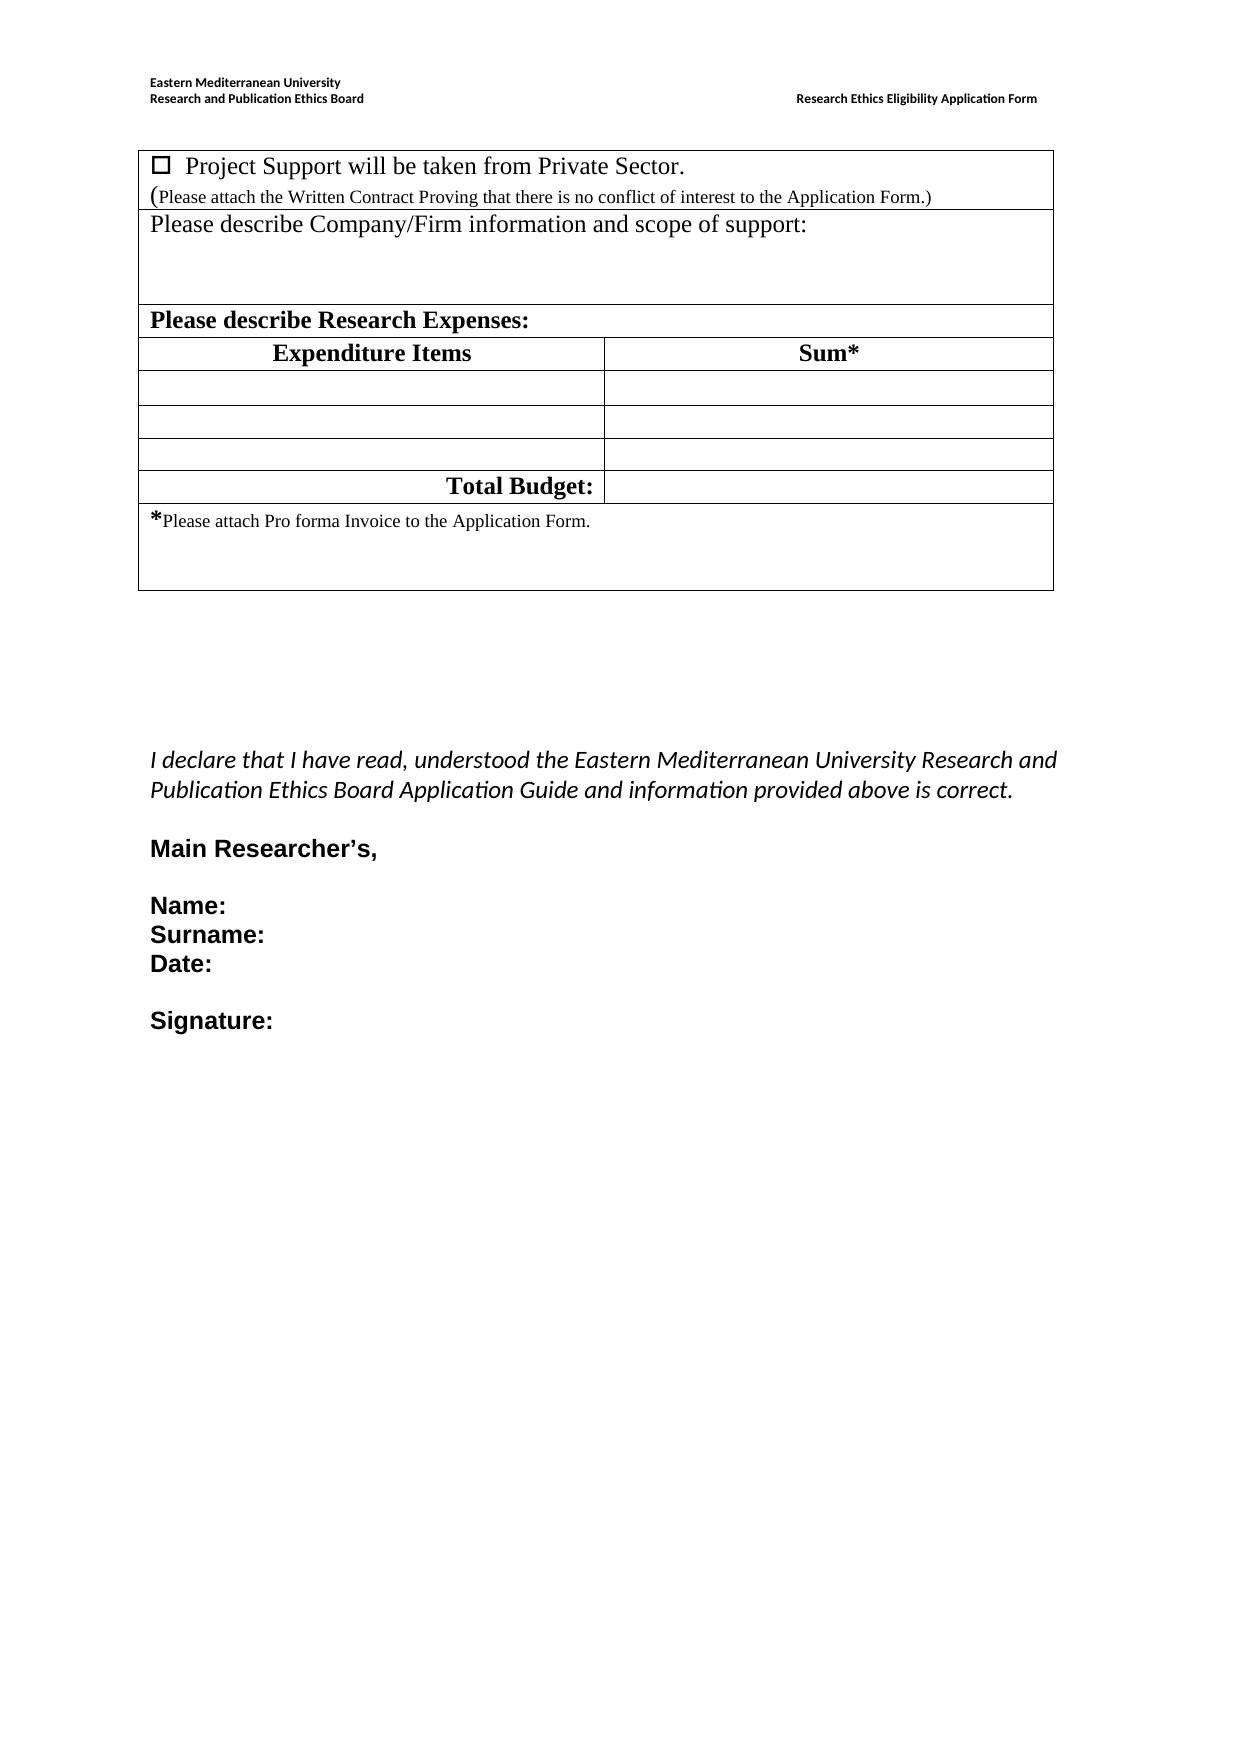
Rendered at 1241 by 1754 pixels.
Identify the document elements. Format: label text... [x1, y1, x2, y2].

table_cell [605, 439, 1053, 470]
text Signature: [150, 1006, 1125, 1035]
table_cell [139, 439, 604, 470]
table_cell Please describe Research Expenses: [139, 305, 1053, 337]
text I declare that I have read, understood the Eastern Mediterranean University Research and Publication Ethics Board Application Guide and information provided above is correct. [150, 744, 1090, 805]
table_cell Total Budget: [139, 471, 604, 503]
table_cell [139, 406, 604, 437]
text Surname: [150, 920, 1125, 949]
table_cell Please describe Company/Firm information and scope of support: [139, 210, 1053, 304]
table_cell [605, 471, 1053, 503]
table_cell *Please attach Pro forma Invoice to the Application Form. [139, 504, 1053, 590]
table_cell Expenditure Items [139, 338, 604, 369]
table_cell [605, 406, 1053, 437]
table_cell [139, 371, 604, 405]
text Main Researcher’s, [150, 834, 1125, 863]
table_cell [605, 371, 1053, 405]
text Date: [150, 949, 1125, 978]
text Name: [150, 891, 1125, 920]
table_cell Project Support will be taken from Private Sector. (Please attach the Written Contract Proving that there is no conflict of interest to the Application Form.) [139, 151, 1053, 208]
table_cell Sum* [605, 338, 1053, 369]
